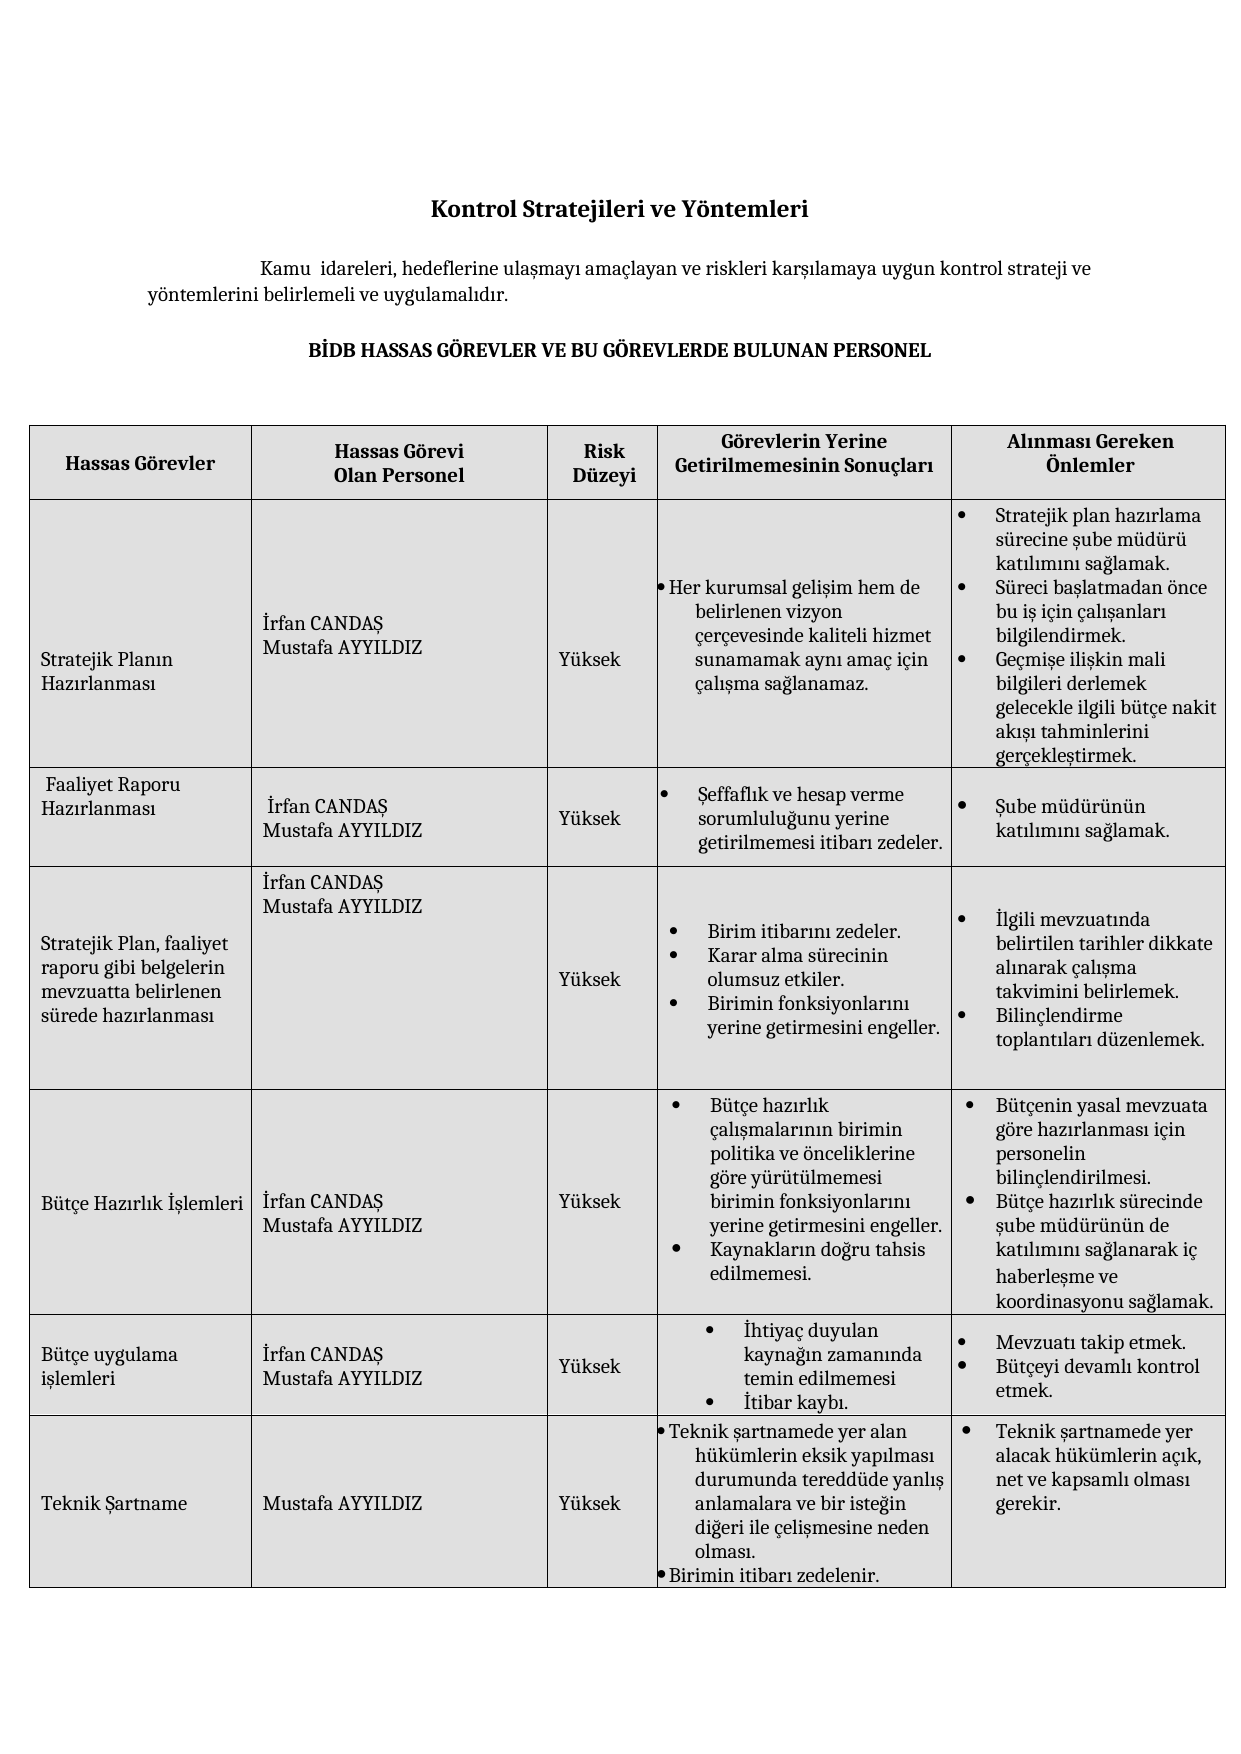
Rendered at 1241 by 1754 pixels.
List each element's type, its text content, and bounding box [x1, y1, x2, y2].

table_header Hassas Görevler [30, 426, 251, 499]
table_cell Yüksek [548, 1315, 657, 1414]
text Kontrol Stratejileri ve Yöntemleri [148, 195, 1091, 224]
table_cell Stratejik Plan, faaliyet raporu gibi belgelerin mevzuatta belirlenen sürede hazırlanması [30, 867, 251, 1089]
text BİDB HASSAS GÖREVLER VE BU GÖREVLERDE BULUNAN PERSONEL [148, 338, 1091, 362]
table_cell Yüksek [548, 867, 657, 1089]
table_cell Birim itibarını zedeler. Karar alma sürecinin olumsuz etkiler. Birimin fonksiyonlarını yerine getirmesini engeller. [658, 867, 951, 1089]
table_header Hassas Görevi Olan Personel [252, 426, 547, 499]
table_cell Stratejik plan hazırlama sürecine şube müdürü katılımını sağlamak. Süreci başlatmadan önce bu iş için çalışanları bilgilendirmek. Geçmişe ilişkin mali bilgileri derlemek gelecekle ilgili bütçe nakit akışı tahminlerini gerçekleştirmek. [952, 500, 1225, 767]
table_cell İrfan CANDAŞ Mustafa AYYILDIZ [252, 768, 547, 866]
table_cell Yüksek [548, 768, 657, 866]
table_cell Stratejik Planın Hazırlanması [30, 500, 251, 767]
table_cell Şeffaflık ve hesap verme sorumluluğunu yerine getirilmemesi itibarı zedeler. [658, 768, 951, 866]
table_cell İhtiyaç duyulan kaynağın zamanında temin edilmemesi İtibar kaybı. [658, 1315, 951, 1414]
table_cell Teknik şartnamede yer alan hükümlerin eksik yapılması durumunda tereddüde yanlış anlamalara ve bir isteğin diğeri ile çelişmesine neden olması. Birimin itibarı zedelenir. [658, 1416, 951, 1587]
table_header Risk Düzeyi [548, 426, 657, 499]
table_cell Bütçe hazırlık çalışmalarının birimin politika ve önceliklerine göre yürütülmemesi birimin fonksiyonlarını yerine getirmesini engeller. Kaynakların doğru tahsis edilmemesi. [658, 1090, 951, 1314]
table_cell İrfan CANDAŞ Mustafa AYYILDIZ [252, 1090, 547, 1314]
table_cell Faaliyet Raporu Hazırlanması [30, 768, 251, 866]
text yöntemlerini belirlemeli ve uygulamalıdır. [148, 282, 1091, 306]
table_cell İrfan CANDAŞ Mustafa AYYILDIZ [252, 867, 547, 1089]
table_cell İrfan CANDAŞ Mustafa AYYILDIZ [252, 500, 547, 767]
table_cell Yüksek [548, 1416, 657, 1587]
table_cell Yüksek [548, 1090, 657, 1314]
table_cell Her kurumsal gelişim hem de belirlenen vizyon çerçevesinde kaliteli hizmet sunamamak aynı amaç için çalışma sağlanamaz. [658, 500, 951, 767]
table_cell İrfan CANDAŞ Mustafa AYYILDIZ [252, 1315, 547, 1414]
table_cell Mevzuatı takip etmek. Bütçeyi devamlı kontrol etmek. [952, 1315, 1225, 1414]
table_cell Bütçe Hazırlık İşlemleri [30, 1090, 251, 1314]
table_header Görevlerin Yerine Getirilmemesinin Sonuçları [658, 426, 951, 499]
table_cell İlgili mevzuatında belirtilen tarihler dikkate alınarak çalışma takvimini belirlemek. Bilinçlendirme toplantıları düzenlemek. [952, 867, 1225, 1089]
text Kamu idareleri, hedeflerine ulaşmayı amaçlayan ve riskleri karşılamaya uygun kontrol strateji ve [148, 256, 1091, 280]
table_cell Mustafa AYYILDIZ [252, 1416, 547, 1587]
table_cell Şube müdürünün katılımını sağlamak. [952, 768, 1225, 866]
table_cell Teknik Şartname [30, 1416, 251, 1587]
table_header Alınması Gereken Önlemler [952, 426, 1225, 499]
table_cell Yüksek [548, 500, 657, 767]
table_cell Bütçenin yasal mevzuata göre hazırlanması için personelin bilinçlendirilmesi. Bütçe hazırlık sürecinde şube müdürünün de katılımını sağlanarak iç haberleşme ve koordinasyonu sağlamak. [952, 1090, 1225, 1314]
table_cell Teknik şartnamede yer alacak hükümlerin açık, net ve kapsamlı olması gerekir. [952, 1416, 1225, 1587]
table_cell Bütçe uygulama işlemleri [30, 1315, 251, 1414]
